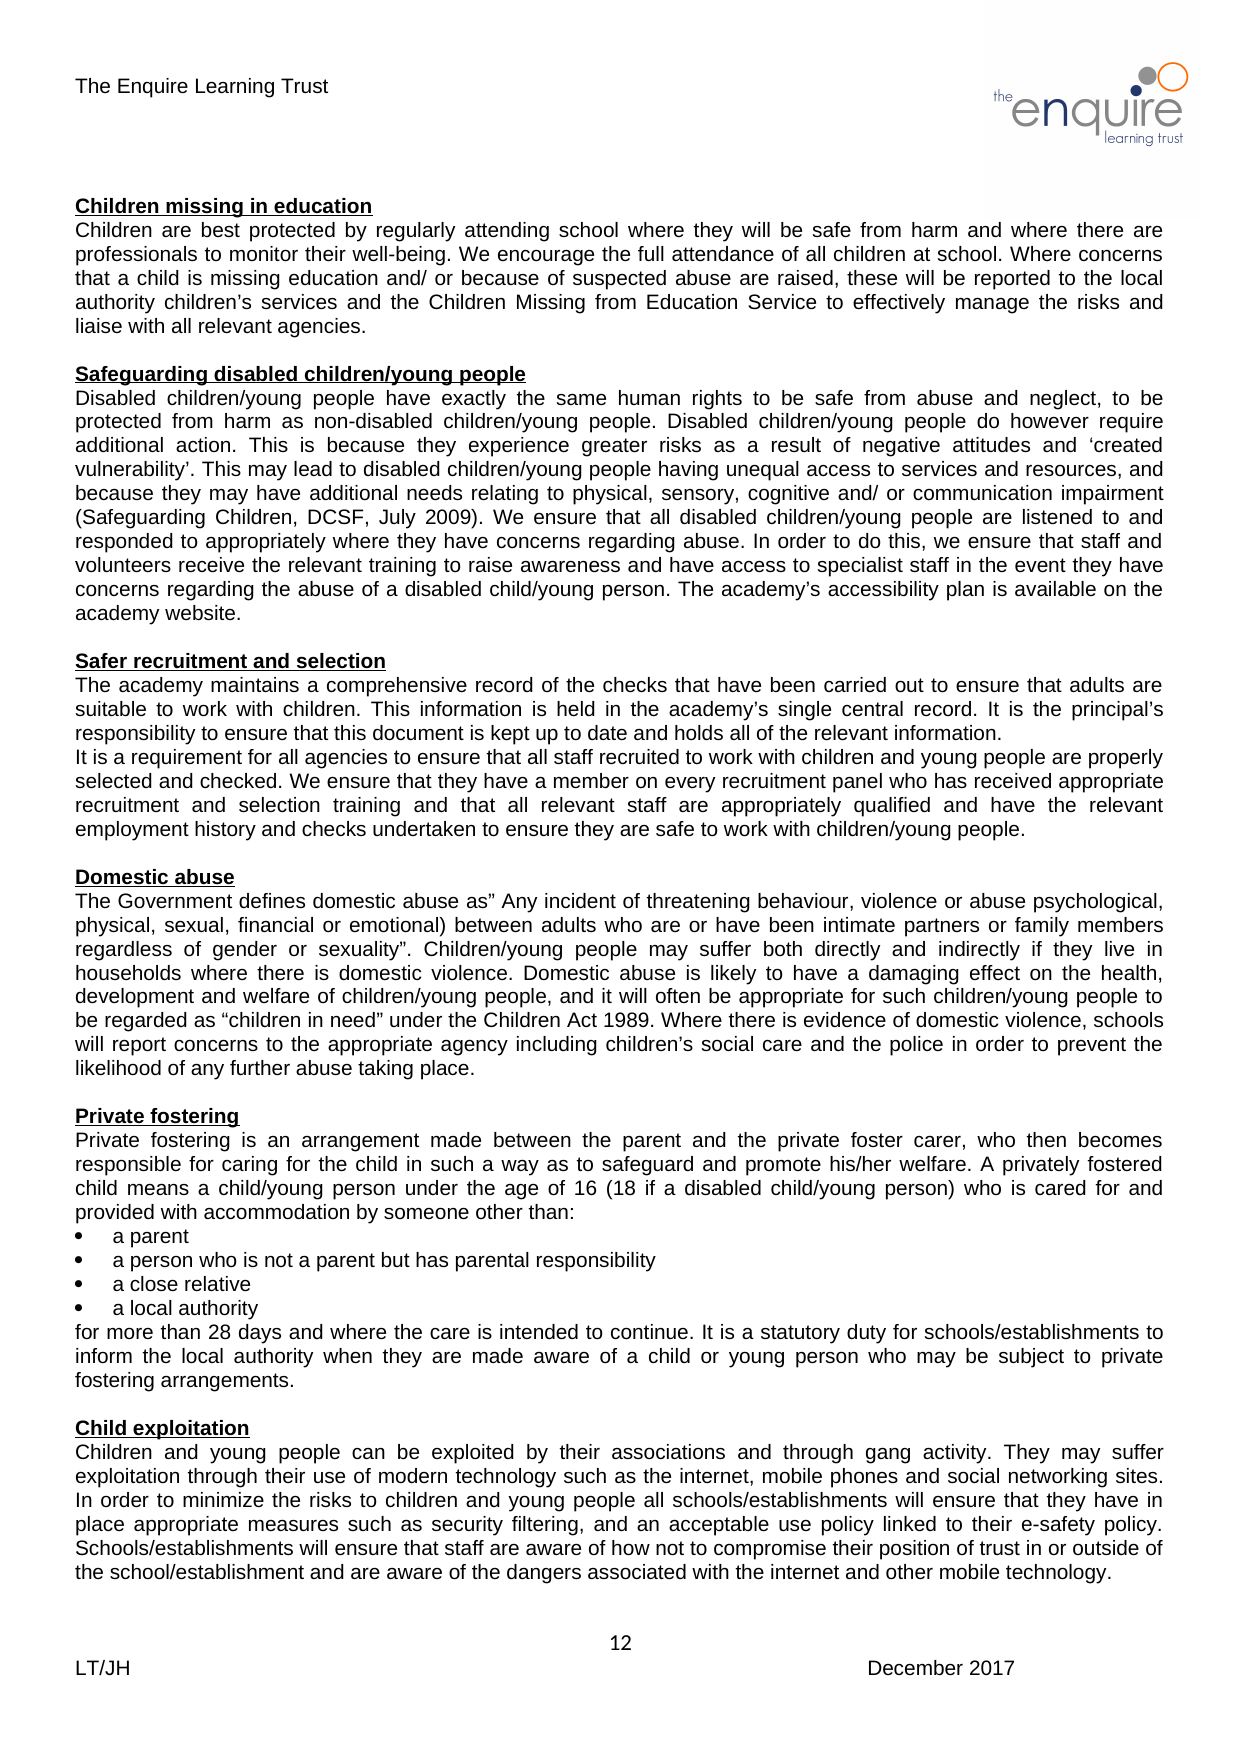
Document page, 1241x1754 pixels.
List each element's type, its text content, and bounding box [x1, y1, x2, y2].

text Safeguarding disabled children/young people [75, 361, 1165, 385]
text Private fostering is an arrangement made between the parent and the private foster carer, who then becomes responsible for caring for the child in such a way as to safeguard and promote his/her welfare. A privately fostered child means a child/young person under the age of 16 (18 if a disabled child/young person) who is cared for and provided with accommodation by someone other than: [75, 1128, 1165, 1224]
text Safer recruitment and selection [75, 649, 1165, 673]
list a close relative [75, 1272, 1165, 1296]
picture [983, 0, 1200, 218]
text The academy maintains a comprehensive record of the checks that have been carried out to ensure that adults are suitable to work with children. This information is held in the academy’s single central record. It is the principal’s responsibility to ensure that this document is kept up to date and holds all of the relevant information. [75, 673, 1165, 745]
text Domestic abuse [75, 864, 1165, 888]
list a person who is not a parent but has parental responsibility [75, 1248, 1165, 1272]
text It is a requirement for all agencies to ensure that all staff recruited to work with children and young people are properly selected and checked. We ensure that they have a member on every recruitment panel who has received appropriate recruitment and selection training and that all relevant staff are appropriately qualified and have the relevant employment history and checks undertaken to ensure they are safe to work with children/young people. [75, 745, 1165, 841]
text for more than 28 days and where the care is intended to continue. It is a statutory duty for schools/establishments to inform the local authority when they are made aware of a child or young person who may be subject to private fostering arrangements. [75, 1320, 1165, 1392]
list a local authority [75, 1296, 1165, 1320]
text Disabled children/young people have exactly the same human rights to be safe from abuse and neglect, to be protected from harm as non-disabled children/young people. Disabled children/young people do however require additional action. This is because they experience greater risks as a result of negative attitudes and ‘created vulnerability’. This may lead to disabled children/young people having unequal access to services and resources, and because they may have additional needs relating to physical, sensory, cognitive and/ or communication impairment (Safeguarding Children, DCSF, July 2009). We ensure that all disabled children/young people are listened to and responded to appropriately where they have concerns regarding abuse. In order to do this, we ensure that staff and volunteers receive the relevant training to raise awareness and have access to specialist staff in the event they have concerns regarding the abuse of a disabled child/young person. The academy’s accessibility plan is available on the academy website. [75, 385, 1165, 625]
list a parent [75, 1224, 1165, 1248]
text The Government defines domestic abuse as” Any incident of threatening behaviour, violence or abuse psychological, physical, sexual, financial or emotional) between adults who are or have been intimate partners or family members regardless of gender or sexuality”. Children/young people may suffer both directly and indirectly if they live in households where there is domestic violence. Domestic abuse is likely to have a damaging effect on the health, development and welfare of children/young people, and it will often be appropriate for such children/young people to be regarded as “children in need” under the Children Act 1989. Where there is evidence of domestic violence, schools will report concerns to the appropriate agency including children’s social care and the police in order to prevent the likelihood of any further abuse taking place. [75, 888, 1165, 1080]
text Children missing in education [75, 194, 983, 218]
text Private fostering [75, 1104, 1165, 1128]
text Children and young people can be exploited by their associations and through gang activity. They may suffer exploitation through their use of modern technology such as the internet, mobile phones and social networking sites. In order to minimize the risks to children and young people all schools/establishments will ensure that they have in place appropriate measures such as security filtering, and an acceptable use policy linked to their e-safety policy. Schools/establishments will ensure that staff are aware of how not to compromise their position of trust in or outside of the school/establishment and are aware of the dangers associated with the internet and other mobile technology. [75, 1440, 1165, 1584]
text Children are best protected by regularly attending school where they will be safe from harm and where there are professionals to monitor their well-being. We encourage the full attendance of all children at school. Where concerns that a child is missing education and/ or because of suspected abuse are raised, these will be reported to the local authority children’s services and the Children Missing from Education Service to effectively manage the risks and liaise with all relevant agencies. [75, 218, 1165, 337]
text Child exploitation [75, 1416, 1165, 1440]
